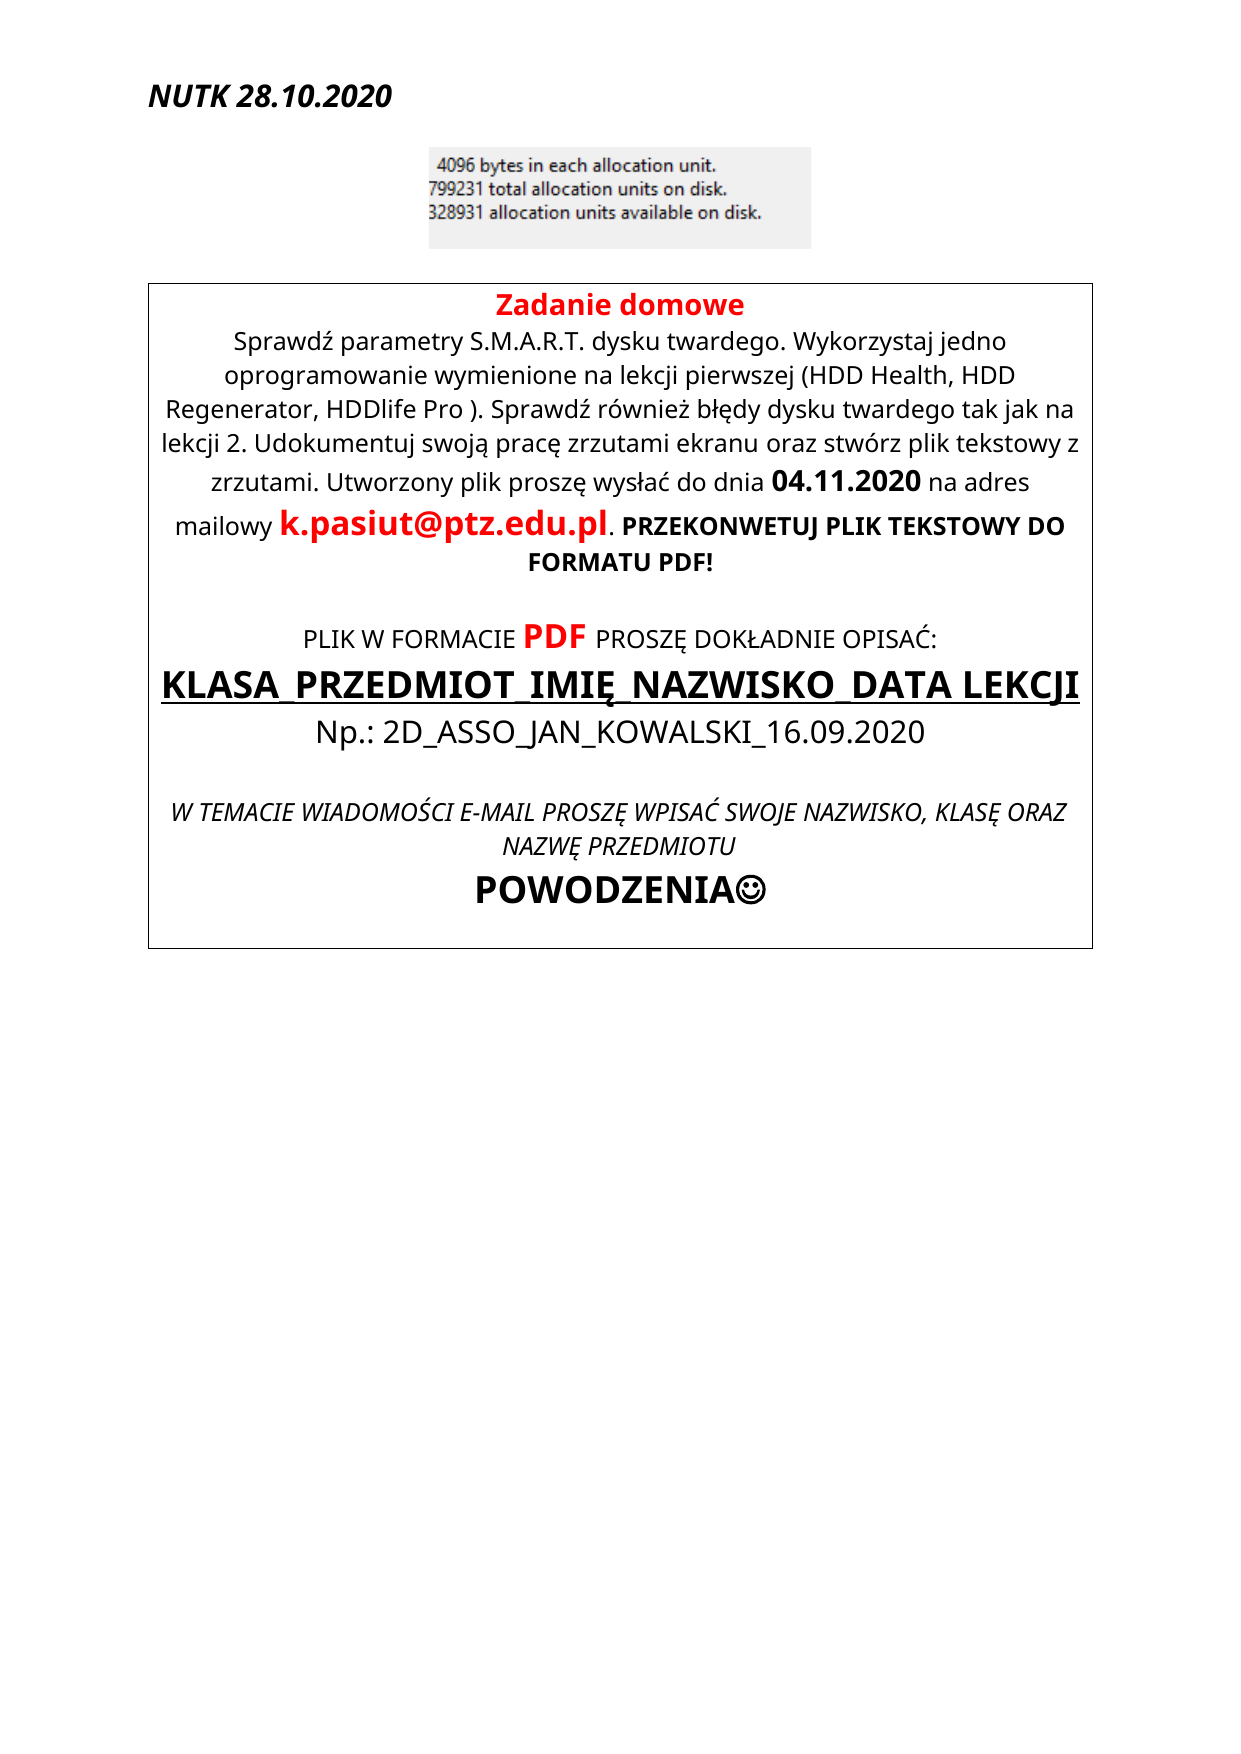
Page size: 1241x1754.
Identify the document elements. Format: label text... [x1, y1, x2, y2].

table_header Zadanie domowe Sprawdź parametry S.M.A.R.T. dysku twardego. Wykorzystaj jedno oprogramowanie wymienione na lekcji pierwszej (HDD Health, HDD Regenerator, HDDlife Pro ). Sprawdź również błędy dysku twardego tak jak na lekcji 2. Udokumentuj swoją pracę zrzutami ekranu oraz stwórz plik tekstowy z zrzutami. Utworzony plik proszę wysłać do dnia 04.11.2020 na adres mailowy k.pasiut@ptz.edu.pl. PRZEKONWETUJ PLIK TEKSTOWY DO FORMATU PDF! PLIK W FORMACIE PDF PROSZĘ DOKŁADNIE OPISAĆ: KLASA_PRZEDMIOT_IMIĘ_NAZWISKO_DATA LEKCJI Np.: 2D_ASSO_JAN_KOWALSKI_16.09.2020 W TEMACIE WIADOMOŚCI E-MAIL PROSZĘ WPISAĆ SWOJE NAZWISKO, KLASĘ ORAZ NAZWĘ PRZEDMIOTU POWODZENIA [149, 284, 1092, 948]
picture [428, 147, 812, 249]
